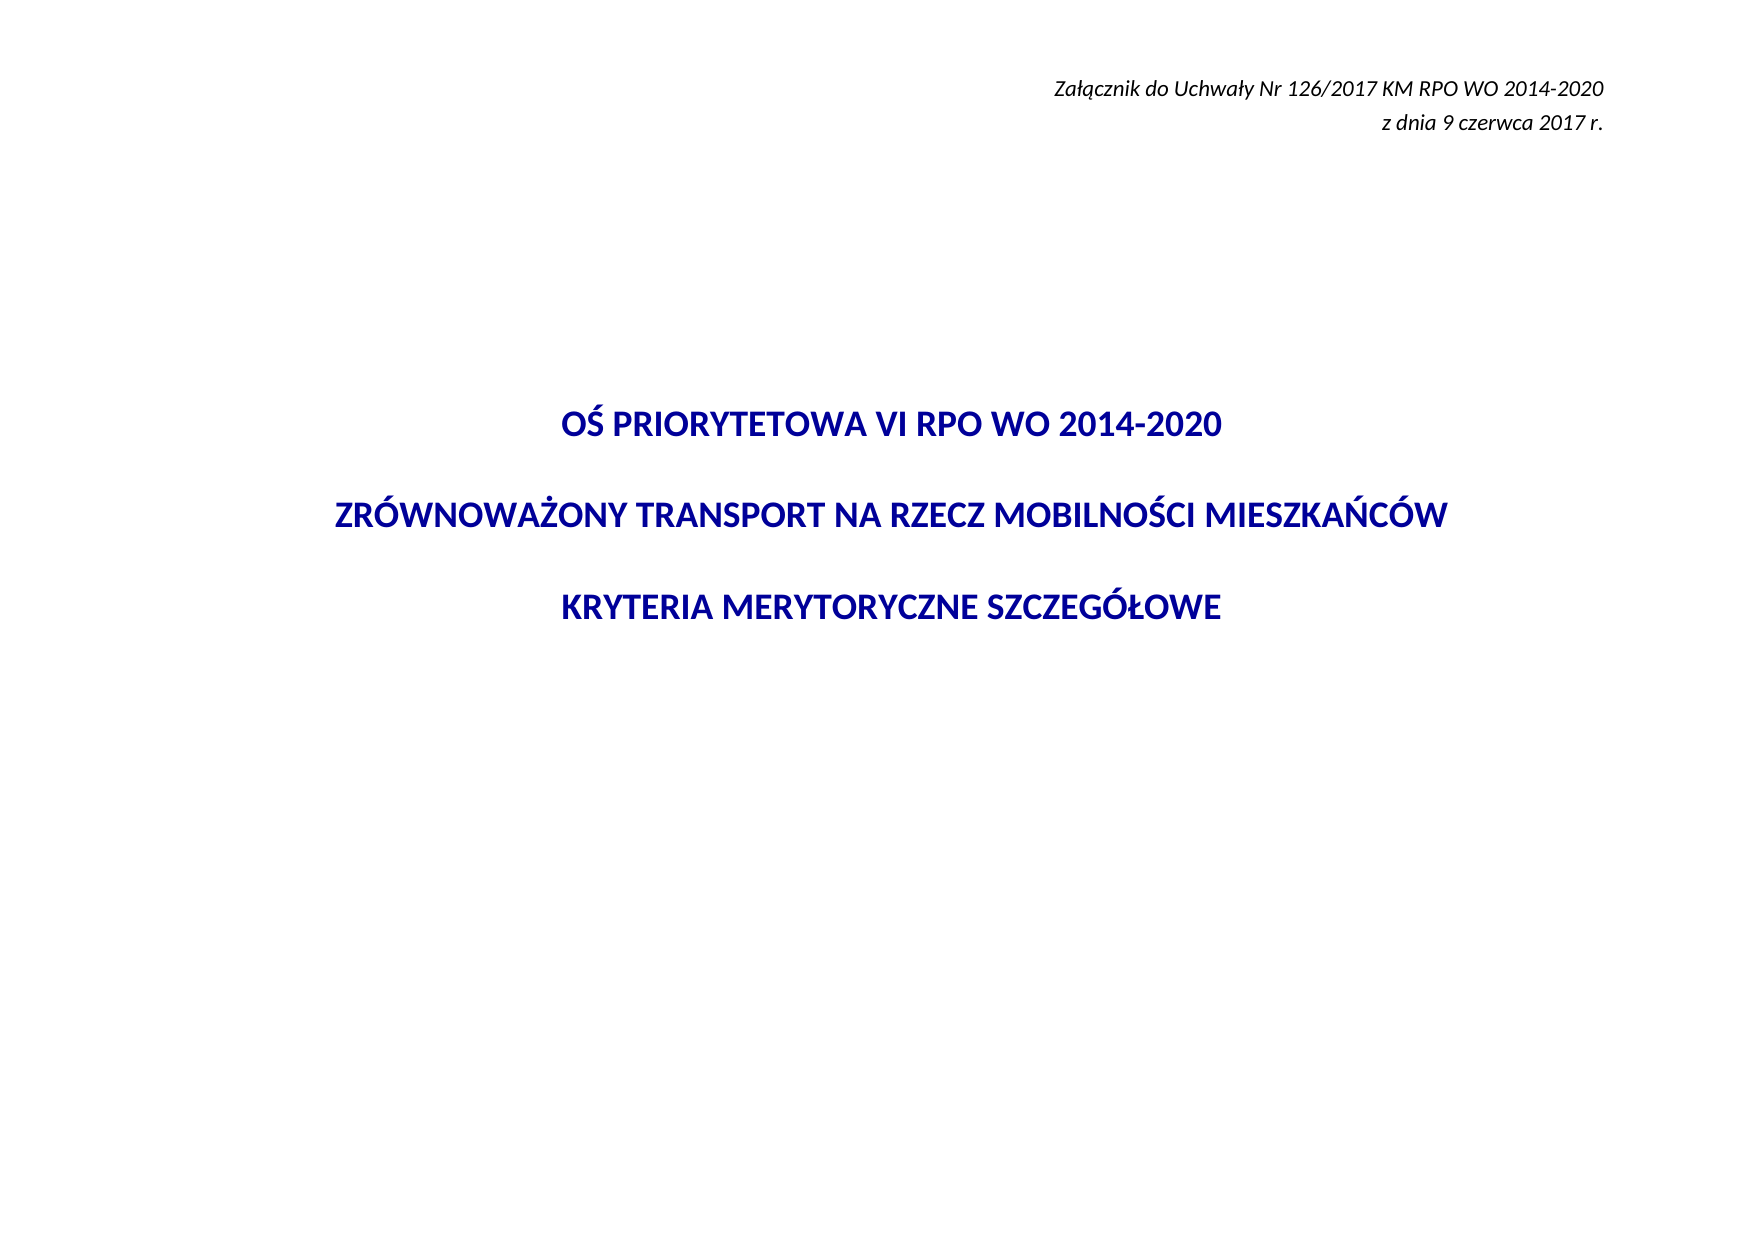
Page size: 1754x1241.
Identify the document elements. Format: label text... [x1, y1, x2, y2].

text ZRÓWNOWAŻONY TRANSPORT NA RZECZ MOBILNOŚCI MIESZKAŃCÓW [177, 491, 1606, 537]
text OŚ PRIORYTETOWA VI RPO WO 2014-2020 [177, 399, 1606, 445]
text KRYTERIA MERYTORYCZNE SZCZEGÓŁOWE [177, 583, 1606, 629]
